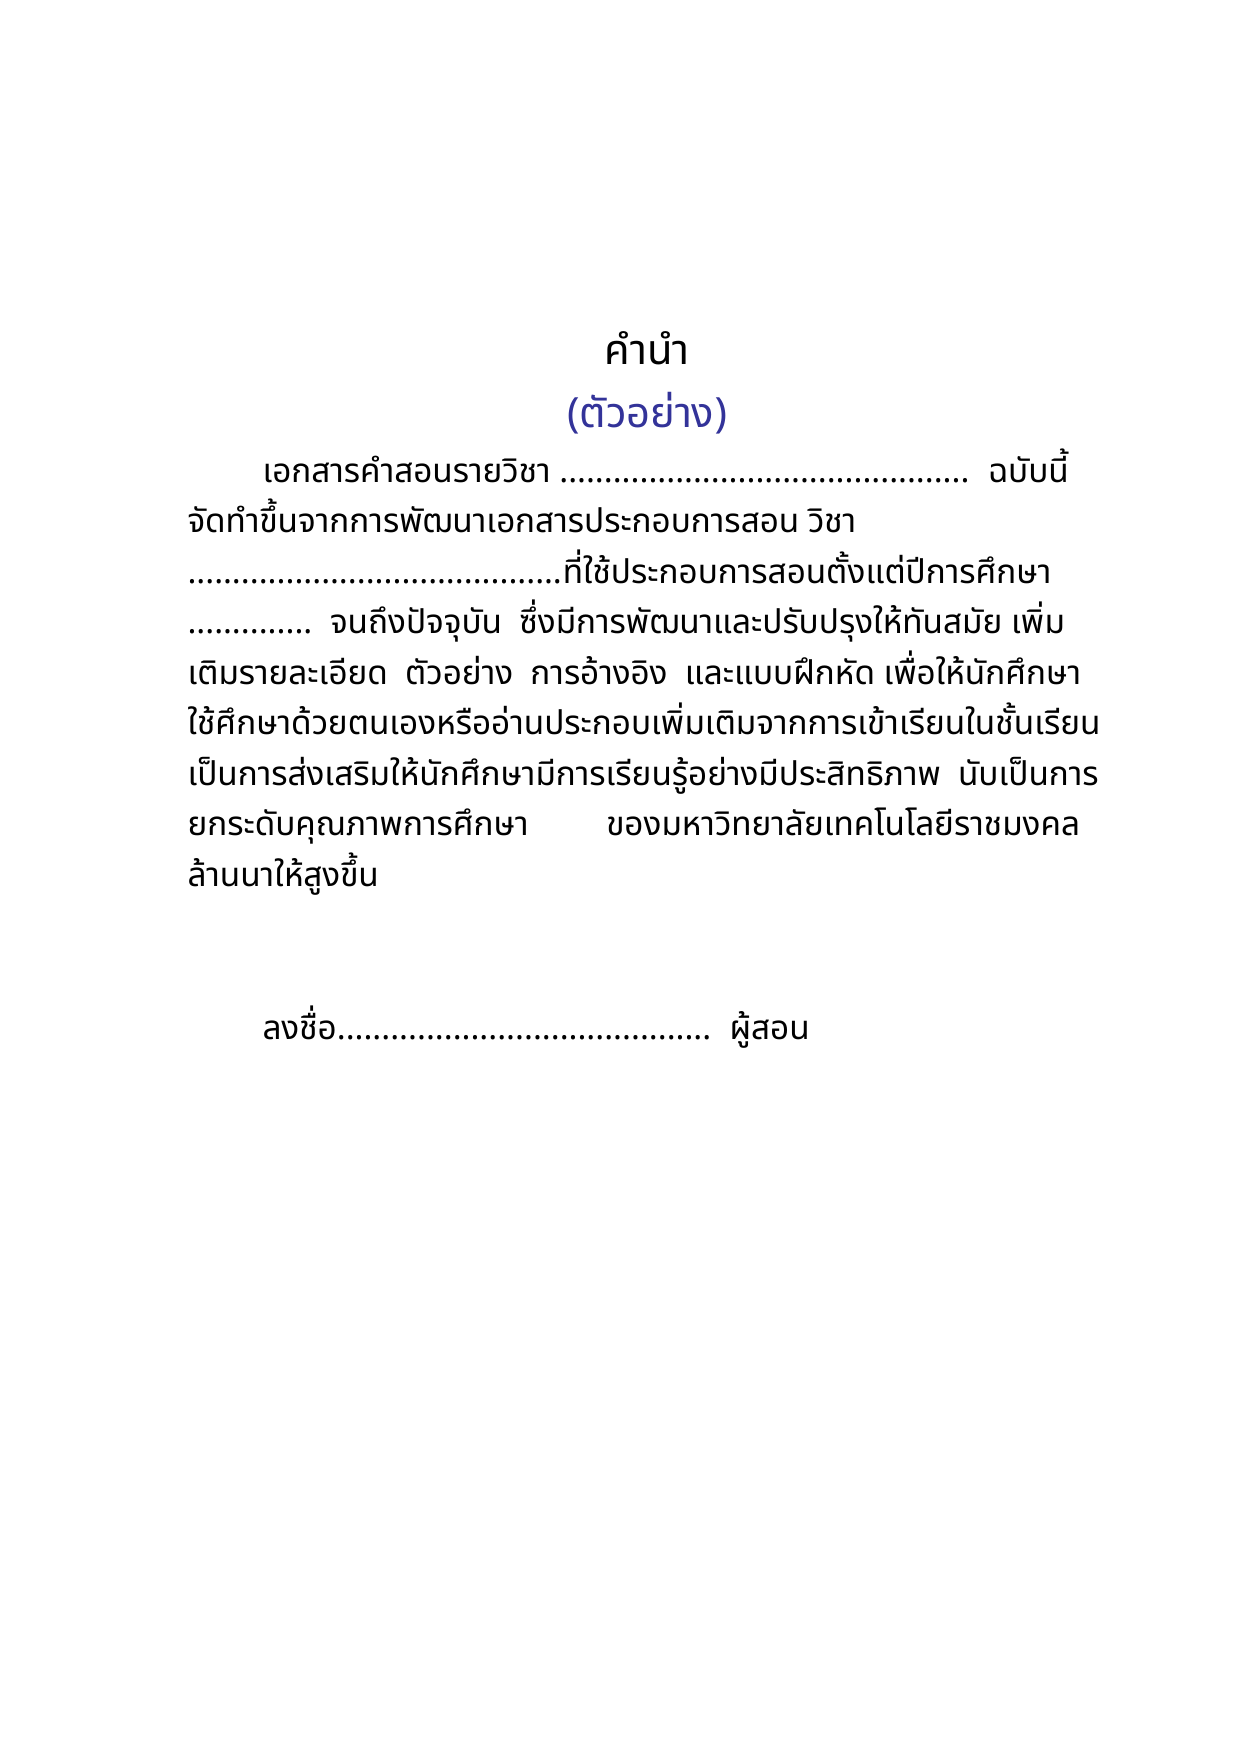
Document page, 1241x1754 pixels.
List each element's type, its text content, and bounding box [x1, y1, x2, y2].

text (ตัวอย่าง) [187, 383, 1106, 447]
text คำนำ [187, 320, 1106, 383]
text ลงชื่อ.......................................... ผู้สอน [187, 975, 1106, 1054]
text เอกสารคำสอนรายวิชา .............................................. ฉบับนี้ จัดทำขึ้นจากการพัฒนาเอกสารประกอบการสอน วิชา ..........................................ที่ใช้ประกอบการสอนตั้งแต่ปีการศึกษา .............. จนถึงปัจจุบัน ซึ่งมีการพัฒนาและปรับปรุงให้ทันสมัย เพิ่มเติมรายละเอียด ตัวอย่าง การอ้างอิง และแบบฝึกหัด เพื่อให้นักศึกษาใช้ศึกษาด้วยตนเองหรืออ่านประกอบเพิ่มเติมจากการเข้าเรียนในชั้นเรียน เป็นการส่งเสริมให้นักศึกษามีการเรียนรู้อย่างมีประสิทธิภาพ นับเป็นการยกระดับคุณภาพการศึกษา ของมหาวิทยาลัยเทคโนโลยีราชมงคลล้านนาให้สูงขึ้น [187, 447, 1106, 901]
